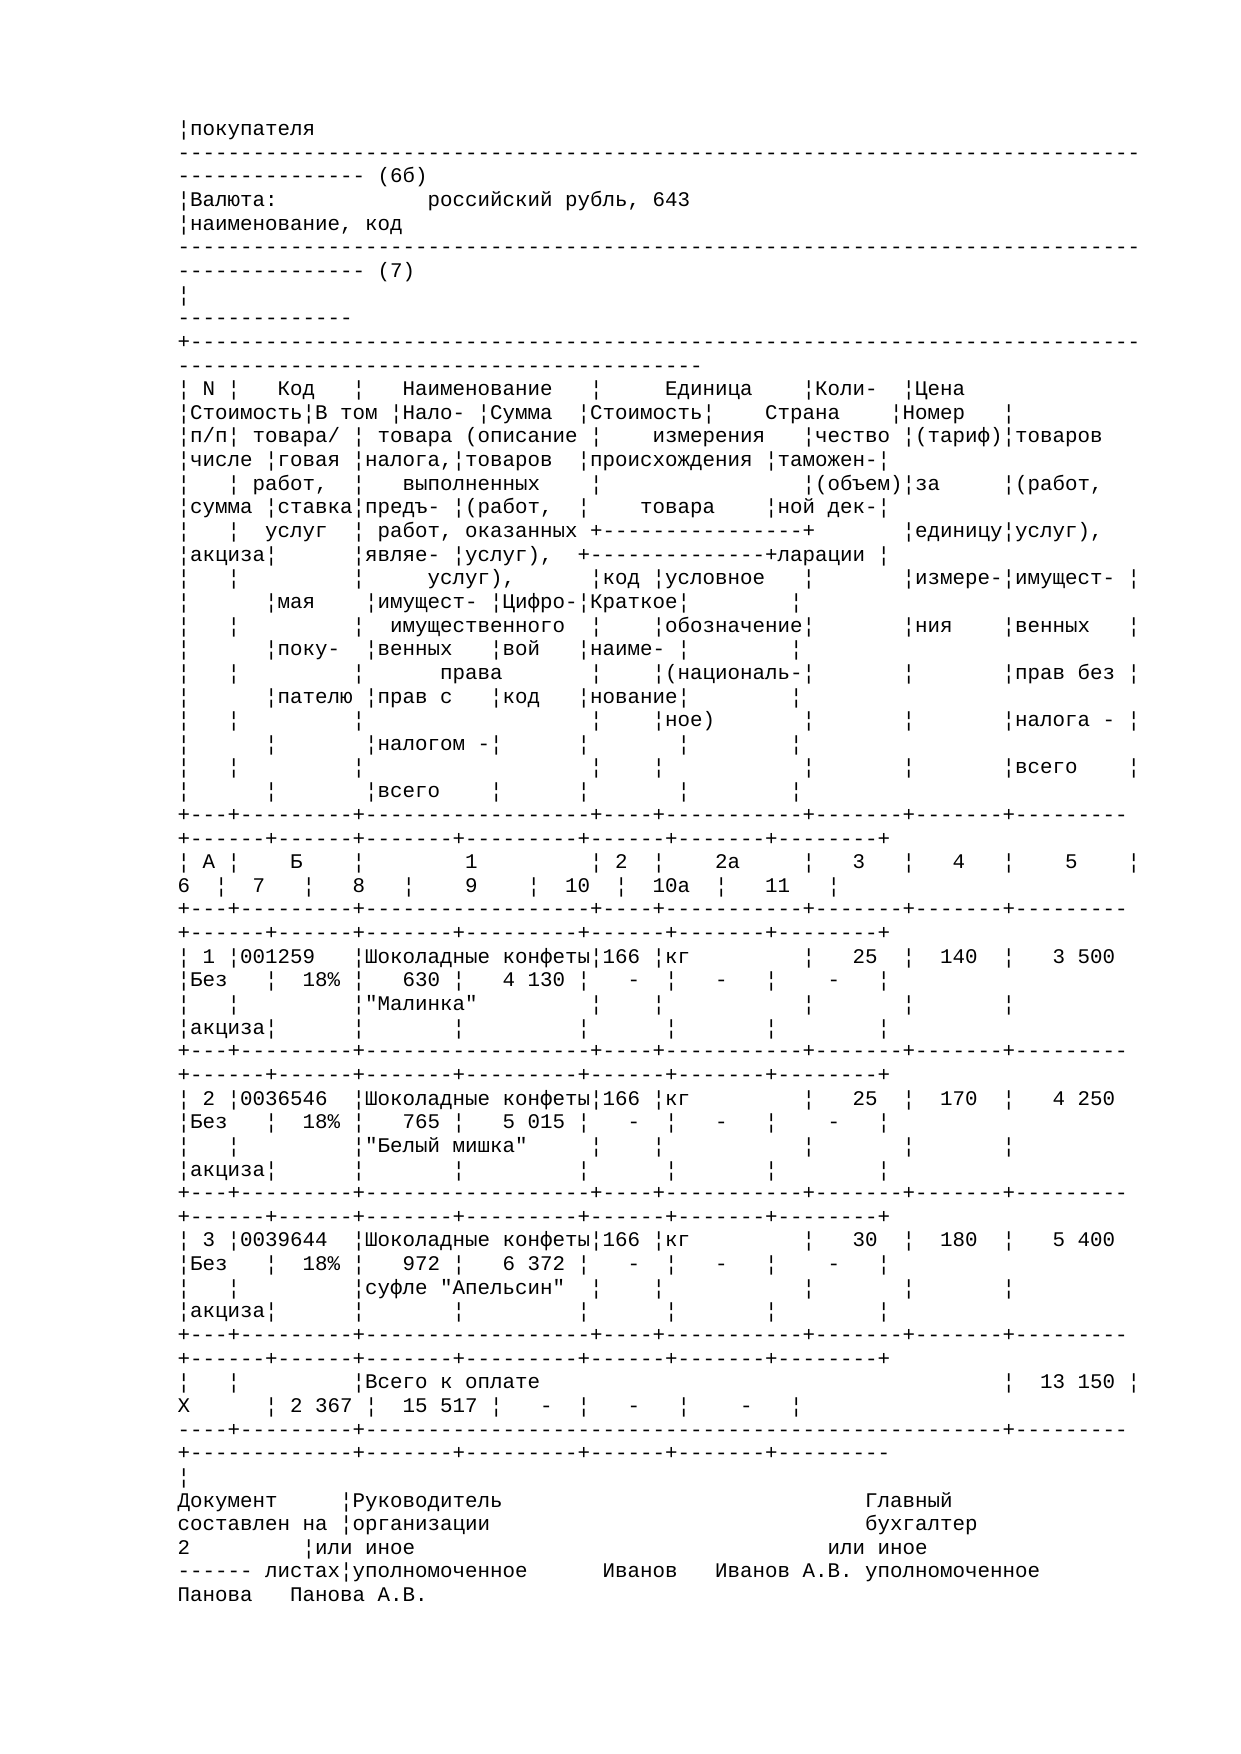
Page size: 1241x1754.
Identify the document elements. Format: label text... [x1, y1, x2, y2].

text ¦покупателя -------------------------------------------------------------------------------------------- (6б) [177, 118, 1152, 189]
text ¦ [177, 284, 1152, 307]
text ¦ ¦ ¦ права ¦ ¦(националь-¦ ¦ ¦прав без ¦ ¦ ¦пателю ¦прав с ¦код ¦нование¦ ¦ [177, 662, 1152, 709]
text +---+---------+------------------+----+-----------+-------+-------+---------+------+------+-------+---------+------+-------+--------+ [177, 1040, 1152, 1088]
text Документ ¦Руководитель Главный [177, 1489, 1152, 1513]
text ¦ 3 ¦0039644 ¦Шоколадные конфеты¦166 ¦кг ¦ 30 ¦ 180 ¦ 5 400 ¦Без ¦ 18% ¦ 972 ¦ 6 372 ¦ - ¦ - ¦ - ¦ [177, 1229, 1152, 1277]
text ¦ 1 ¦001259 ¦Шоколадные конфеты¦166 ¦кг ¦ 25 ¦ 140 ¦ 3 500 ¦Без ¦ 18% ¦ 630 ¦ 4 130 ¦ - ¦ - ¦ - ¦ [177, 946, 1152, 993]
text ¦ 2 ¦0036546 ¦Шоколадные конфеты¦166 ¦кг ¦ 25 ¦ 170 ¦ 4 250 ¦Без ¦ 18% ¦ 765 ¦ 5 015 ¦ - ¦ - ¦ - ¦ [177, 1088, 1152, 1135]
text ¦ [177, 1466, 1152, 1489]
text +---+---------+------------------+----+-----------+-------+-------+---------+------+------+-------+---------+------+-------+--------+ [177, 1182, 1152, 1229]
text ¦ N ¦ Код ¦ Наименование ¦ Единица ¦Коли- ¦Цена ¦Стоимость¦В том ¦Нало- ¦Сумма ¦Стоимость¦ Страна ¦Номер ¦ [177, 378, 1152, 426]
text 2 ¦или иное или иное [177, 1537, 1152, 1561]
text ¦ ¦ ¦"Малинка" ¦ ¦ ¦ ¦ ¦ ¦акциза¦ ¦ ¦ ¦ ¦ ¦ ¦ [177, 993, 1152, 1040]
text ----+---------+---------------------------------------------------+---------+-------------+-------+---------+------+-------+--------- [177, 1419, 1152, 1466]
text +---+---------+------------------+----+-----------+-------+-------+---------+------+------+-------+---------+------+-------+--------+ [177, 898, 1152, 946]
text ¦ А ¦ Б ¦ 1 ¦ 2 ¦ 2а ¦ 3 ¦ 4 ¦ 5 ¦ 6 ¦ 7 ¦ 8 ¦ 9 ¦ 10 ¦ 10а ¦ 11 ¦ [177, 851, 1152, 898]
text ¦ ¦ ¦Всего к оплате ¦ 13 150 ¦ X ¦ 2 367 ¦ 15 517 ¦ - ¦ - ¦ - ¦ [177, 1371, 1152, 1419]
text --------------+---------------------------------------------------------------------------------------------------------------------- [177, 307, 1152, 378]
text ¦ ¦ ¦ ¦ ¦ ¦ ¦ ¦всего ¦ ¦ ¦ ¦всего ¦ ¦ ¦ ¦ [177, 757, 1152, 804]
text составлен на ¦организации бухгалтер [177, 1513, 1152, 1537]
text ------ листах¦уполномоченное Иванов Иванов А.В. уполномоченное Панова Панова А.В. [177, 1561, 1152, 1608]
text ¦Валюта: российский рубль, 643 [177, 189, 1152, 213]
text ¦ ¦ ¦ имущественного ¦ ¦обозначение¦ ¦ния ¦венных ¦ ¦ ¦поку- ¦венных ¦вой ¦наиме- ¦ ¦ [177, 615, 1152, 662]
text ¦п/п¦ товара/ ¦ товара (описание ¦ измерения ¦чество ¦(тариф)¦товаров ¦числе ¦говая ¦налога,¦товаров ¦происхождения ¦таможен-¦ [177, 426, 1152, 473]
text +---+---------+------------------+----+-----------+-------+-------+---------+------+------+-------+---------+------+-------+--------+ [177, 1324, 1152, 1371]
text ¦наименование, код -------------------------------------------------------------------------------------------- (7) [177, 213, 1152, 284]
text ¦ ¦ услуг ¦ работ, оказанных +----------------+ ¦единицу¦услуг), ¦акциза¦ ¦являе- ¦услуг), +--------------+ларации ¦ [177, 520, 1152, 567]
text ¦ ¦ ¦суфле "Апельсин" ¦ ¦ ¦ ¦ ¦ ¦акциза¦ ¦ ¦ ¦ ¦ ¦ ¦ [177, 1277, 1152, 1324]
text ¦ ¦ ¦ услуг), ¦код ¦условное ¦ ¦измере-¦имущест- ¦ ¦ ¦мая ¦имущест- ¦Цифро-¦Краткое¦ ¦ [177, 567, 1152, 615]
text ¦ ¦ работ, ¦ выполненных ¦ ¦(объем)¦за ¦(работ, ¦сумма ¦ставка¦предъ- ¦(работ, ¦ товара ¦ной дек-¦ [177, 473, 1152, 520]
text +---+---------+------------------+----+-----------+-------+-------+---------+------+------+-------+---------+------+-------+--------+ [177, 804, 1152, 851]
text ¦ ¦ ¦ ¦ ¦ное) ¦ ¦ ¦налога - ¦ ¦ ¦ ¦налогом -¦ ¦ ¦ ¦ [177, 709, 1152, 757]
text ¦ ¦ ¦"Белый мишка" ¦ ¦ ¦ ¦ ¦ ¦акциза¦ ¦ ¦ ¦ ¦ ¦ ¦ [177, 1135, 1152, 1182]
